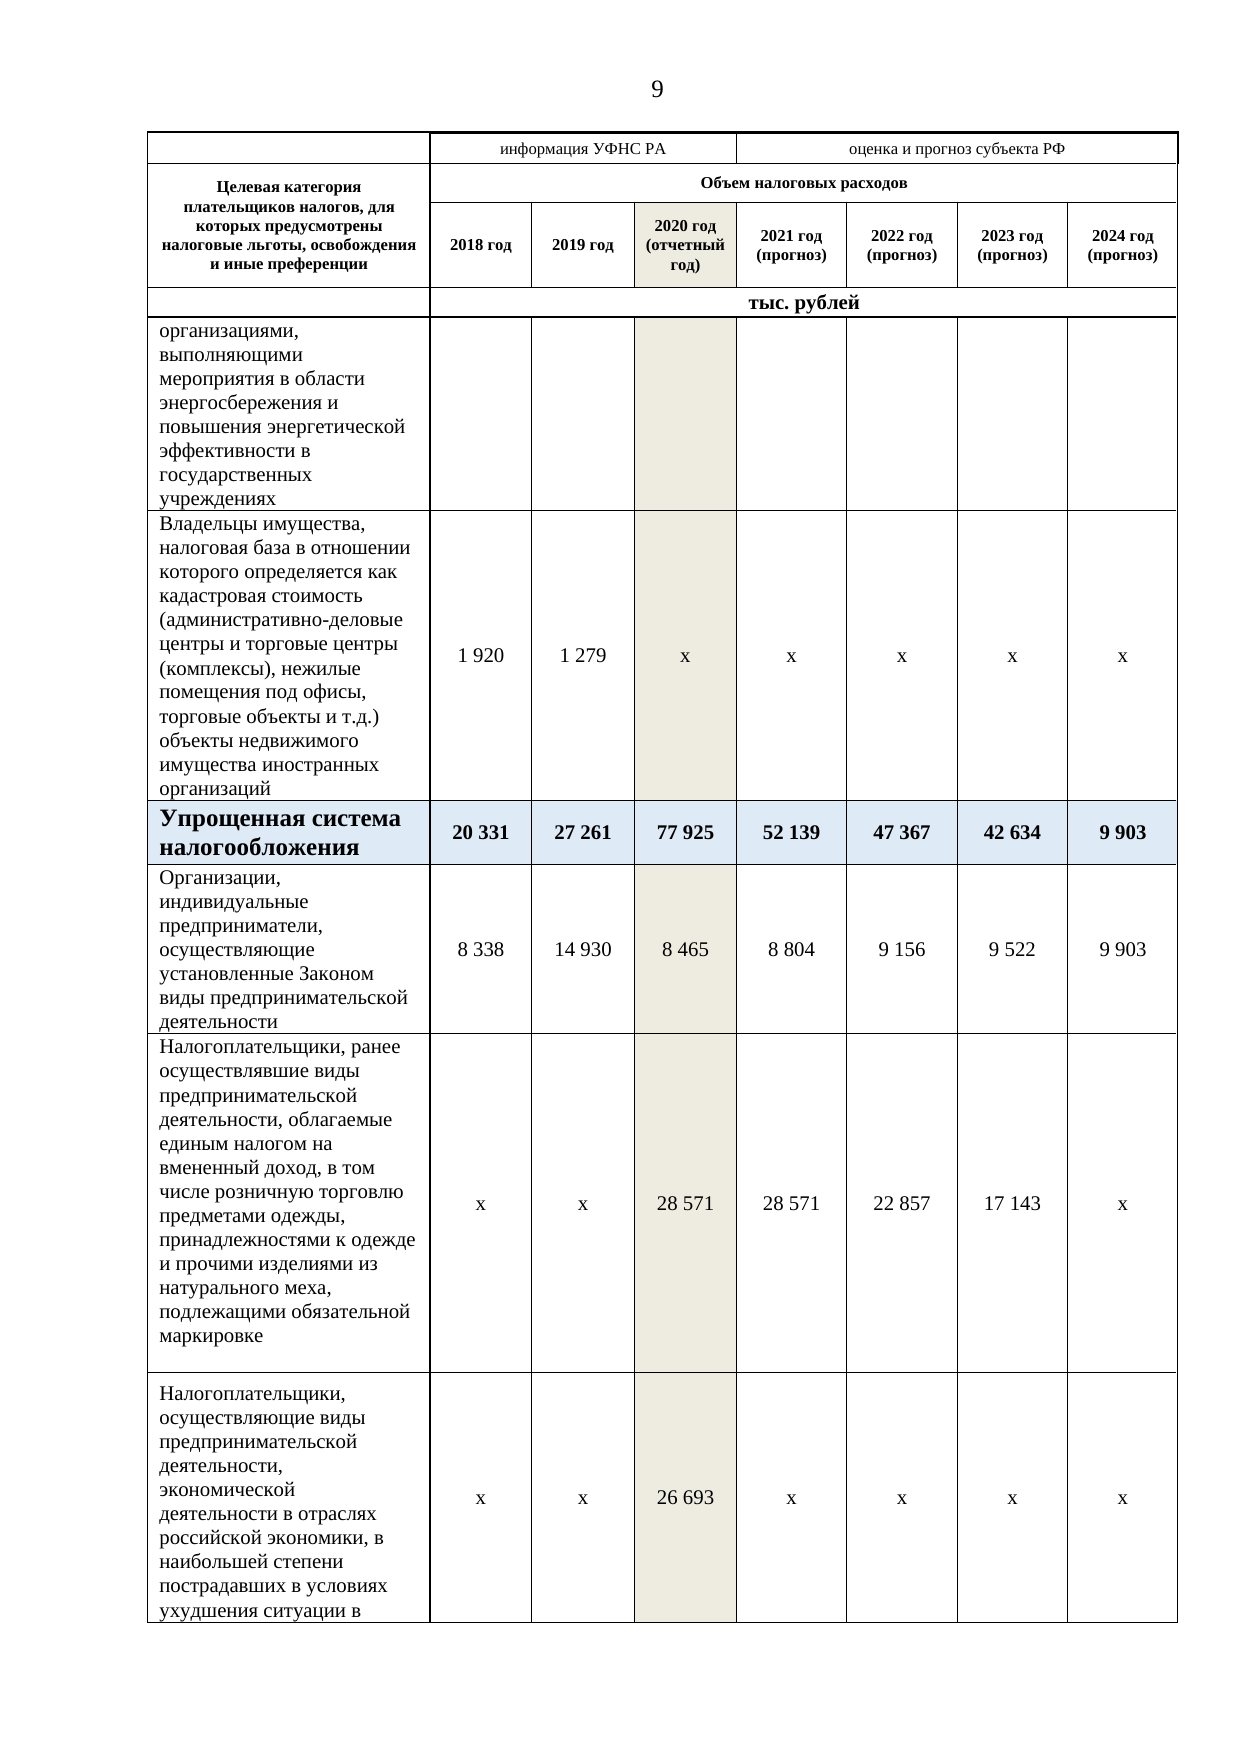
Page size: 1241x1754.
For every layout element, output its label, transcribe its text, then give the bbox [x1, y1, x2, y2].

table_cell 2021 год (прогноз) [737, 203, 846, 287]
table_cell Налогоплательщики, ранее осуществлявшие виды предпринимательской деятельности, облагаемые единым налогом на вмененный доход, в том числе розничную торговлю предметами одежды, принадлежностями к одежде и прочими изделиями из натурального меха, подлежащими обязательной маркировке [148, 1034, 429, 1372]
table_cell Упрощенная система налогообложения [148, 801, 429, 864]
table_cell 9 156 [847, 865, 957, 1033]
table_cell 14 930 [532, 865, 634, 1033]
table_cell 17 143 [958, 1034, 1067, 1372]
table_cell 9 903 [1068, 864, 1177, 1033]
table_cell х [1068, 1033, 1177, 1372]
table_cell 8 338 [431, 865, 531, 1033]
table_cell х [847, 318, 957, 510]
table_cell х [847, 1373, 957, 1622]
table_cell 9 903 [1068, 800, 1177, 864]
table_cell тыс. рублей [431, 287, 1177, 316]
table_cell х [737, 511, 846, 800]
table_cell 22 857 [847, 1034, 957, 1372]
table_header оценка и прогноз субъекта РФ [737, 134, 1177, 163]
table_cell х [737, 1373, 846, 1622]
table_cell 2020 год (отчетный год) [635, 203, 736, 287]
table_cell 1 279 [532, 511, 634, 800]
table_cell 27 261 [532, 801, 634, 864]
table_cell 2023 год (прогноз) [958, 203, 1067, 287]
table_cell х [1068, 510, 1177, 800]
table_cell 28 571 [737, 1034, 846, 1372]
table_cell х [431, 1034, 531, 1372]
table_cell 20 331 [431, 801, 531, 864]
table_cell Владельцы имущества, налоговая база в отношении которого определяется как кадастровая стоимость (административно-деловые центры и торговые центры (комплексы), нежилые помещения под офисы, торговые объекты и т.д.) объекты недвижимого имущества иностранных организаций [148, 511, 429, 800]
table_cell 47 367 [847, 801, 957, 864]
table_cell х [635, 511, 736, 800]
table_cell 52 139 [737, 801, 846, 864]
table_cell х [958, 511, 1067, 800]
table_cell х [958, 318, 1067, 510]
table_cell 2022 год (прогноз) [847, 203, 957, 287]
table_cell [148, 288, 429, 316]
table_cell 2024 год (прогноз) [1068, 202, 1177, 287]
table_cell 2019 год [532, 203, 634, 287]
table_cell 8 465 [635, 865, 736, 1033]
table_cell х [532, 318, 634, 510]
table_cell Объем налоговых расходов [431, 163, 1177, 202]
table_header информация УФНС РА [431, 134, 736, 163]
table_cell 8 804 [737, 865, 846, 1033]
table_cell 1 920 [431, 511, 531, 800]
table_cell х [958, 1373, 1067, 1622]
table_cell х [847, 511, 957, 800]
table_cell Организации, индивидуальные предприниматели, осуществляющие установленные Законом виды предпринимательской деятельности [148, 865, 429, 1033]
table_cell х [1068, 316, 1177, 510]
table_cell 26 693 [635, 1373, 736, 1622]
table_cell 42 634 [958, 801, 1067, 864]
table_header [148, 133, 429, 163]
table_cell 9 522 [958, 865, 1067, 1033]
table_cell х [532, 1034, 634, 1372]
table_cell 28 571 [635, 1034, 736, 1372]
table_cell 0 [431, 318, 531, 510]
table_cell 77 925 [635, 801, 736, 864]
table_cell х [737, 318, 846, 510]
table_cell х [532, 1373, 634, 1622]
table_cell х [431, 1373, 531, 1622]
table_cell х [635, 318, 736, 510]
table_cell х [1068, 1372, 1177, 1622]
table_cell 2018 год [431, 203, 531, 287]
table_cell Целевая категория плательщиков налогов, для которых предусмотрены налоговые льготы, освобождения и иные преференции [148, 164, 429, 287]
